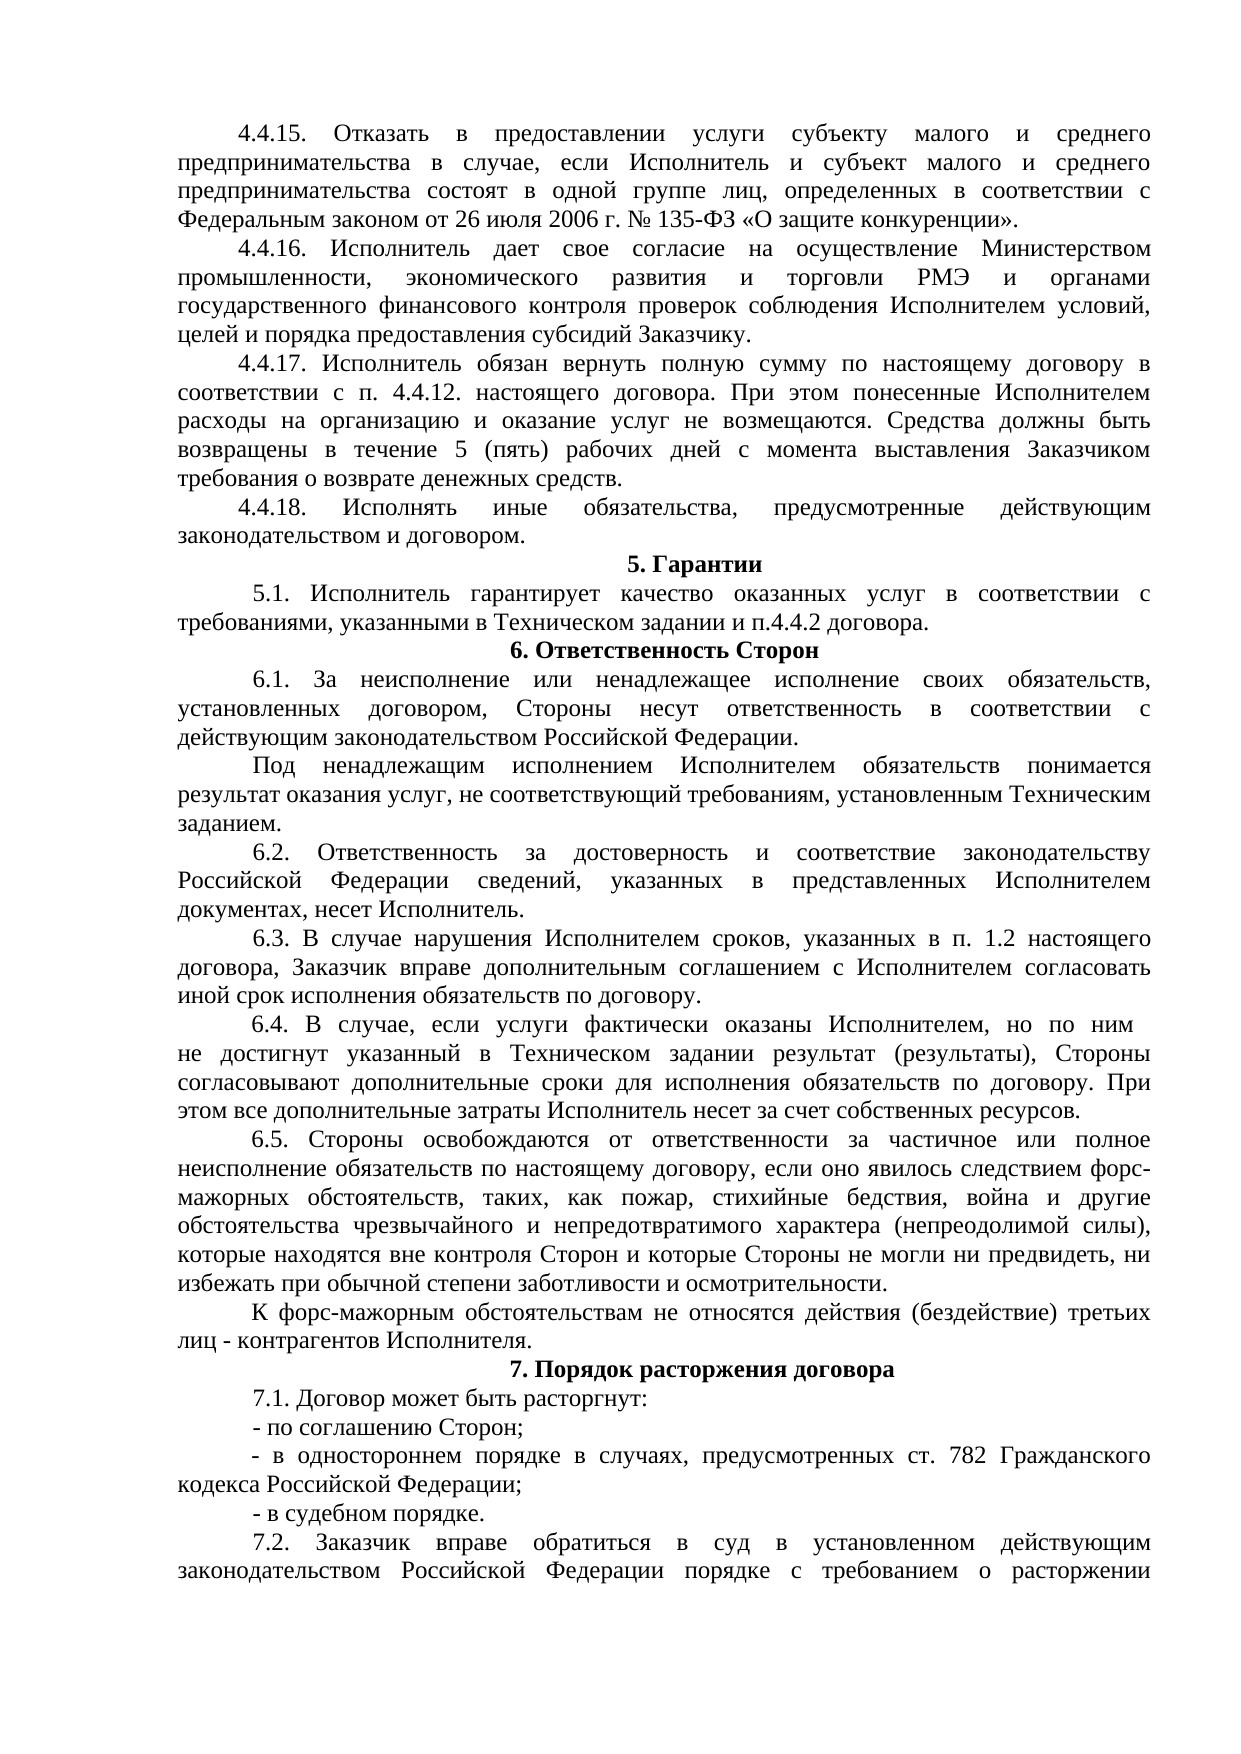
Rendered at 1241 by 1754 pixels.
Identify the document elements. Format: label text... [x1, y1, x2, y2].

text 4.4.18. Исполнять иные обязательства, предусмотренные действующим законодательством и договором. [177, 492, 1152, 549]
text К форс-мажорным обстоятельствам не относятся действия (бездействие) третьих лиц - контрагентов Исполнителя. [177, 1297, 1152, 1354]
text Под ненадлежащим исполнением Исполнителем обязательств понимается результат оказания услуг, не соответствующий требованиям, установленным Техническим заданием. [177, 751, 1152, 837]
text - по соглашению Сторон; [252, 1412, 1152, 1441]
text 4.4.16. Исполнитель дает свое согласие на осуществление Министерством промышленности, экономического развития и торговли РМЭ и органами государственного финансового контроля проверок соблюдения Исполнителем условий, целей и порядка предоставления субсидий Заказчику. [177, 233, 1152, 348]
text 5. Гарантии [177, 549, 1152, 578]
text 6.1. За неисполнение или ненадлежащее исполнение своих обязательств, установленных договором, Стороны несут ответственность в соответствии с действующим законодательством Российской Федерации. [177, 664, 1152, 751]
text - в судебном порядке. [252, 1498, 1152, 1527]
text 6.5. Стороны освобождаются от ответственности за частичное или полное неисполнение обязательств по настоящему договору, если оно явилось следствием форс-мажорных обстоятельств, таких, как пожар, стихийные бедствия, война и другие обстоятельства чрезвычайного и непредотвратимого характера (непреодолимой силы), которые находятся вне контроля Сторон и которые Стороны не могли ни предвидеть, ни избежать при обычной степени заботливости и осмотрительности. [177, 1124, 1152, 1297]
text 6.2. Ответственность за достоверность и соответствие законодательству Российской Федерации сведений, указанных в представленных Исполнителем документах, несет Исполнитель. [177, 837, 1152, 923]
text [177, 1527, 1152, 1584]
text 7.1. Договор может быть расторгнут: [177, 1383, 1152, 1412]
text 6.3. В случае нарушения Исполнителем сроков, указанных в п. 1.2 настоящего договора, Заказчик вправе дополнительным соглашением с Исполнителем согласовать иной срок исполнения обязательств по договору. [177, 923, 1152, 1009]
text - в одностороннем порядке в случаях, предусмотренных ст. 782 Гражданского кодекса Российской Федерации; [177, 1441, 1152, 1498]
text 7. Порядок расторжения договора [192, 1354, 1152, 1383]
text 6. Ответственность Сторон [177, 636, 1152, 664]
text 5.1. Исполнитель гарантирует качество оказанных услуг в соответствии с требованиями, указанными в Техническом задании и п.4.4.2 договора. [177, 578, 1152, 636]
text 4.4.15. Отказать в предоставлении услуги субъекту малого и среднего предпринимательства в случае, если Исполнитель и субъект малого и среднего предпринимательства состоят в одной группе лиц, определенных в соответствии с Федеральным законом от 26 июля 2006 г. № 135-ФЗ «О защите конкуренции». [177, 118, 1152, 233]
text 6.4. В случае, если услуги фактически оказаны Исполнителем, но по ним не достигнут указанный в Техническом задании результат (результаты), Стороны согласовывают дополнительные сроки для исполнения обязательств по договору. При этом все дополнительные затраты Исполнитель несет за счет собственных ресурсов. [177, 1009, 1152, 1124]
text 4.4.17. Исполнитель обязан вернуть полную сумму по настоящему договору в соответствии с п. 4.4.12. настоящего договора. При этом понесенные Исполнителем расходы на организацию и оказание услуг не возмещаются. Средства должны быть возвращены в течение 5 (пять) рабочих дней с момента выставления Заказчиком требования о возврате денежных средств. [177, 348, 1152, 492]
